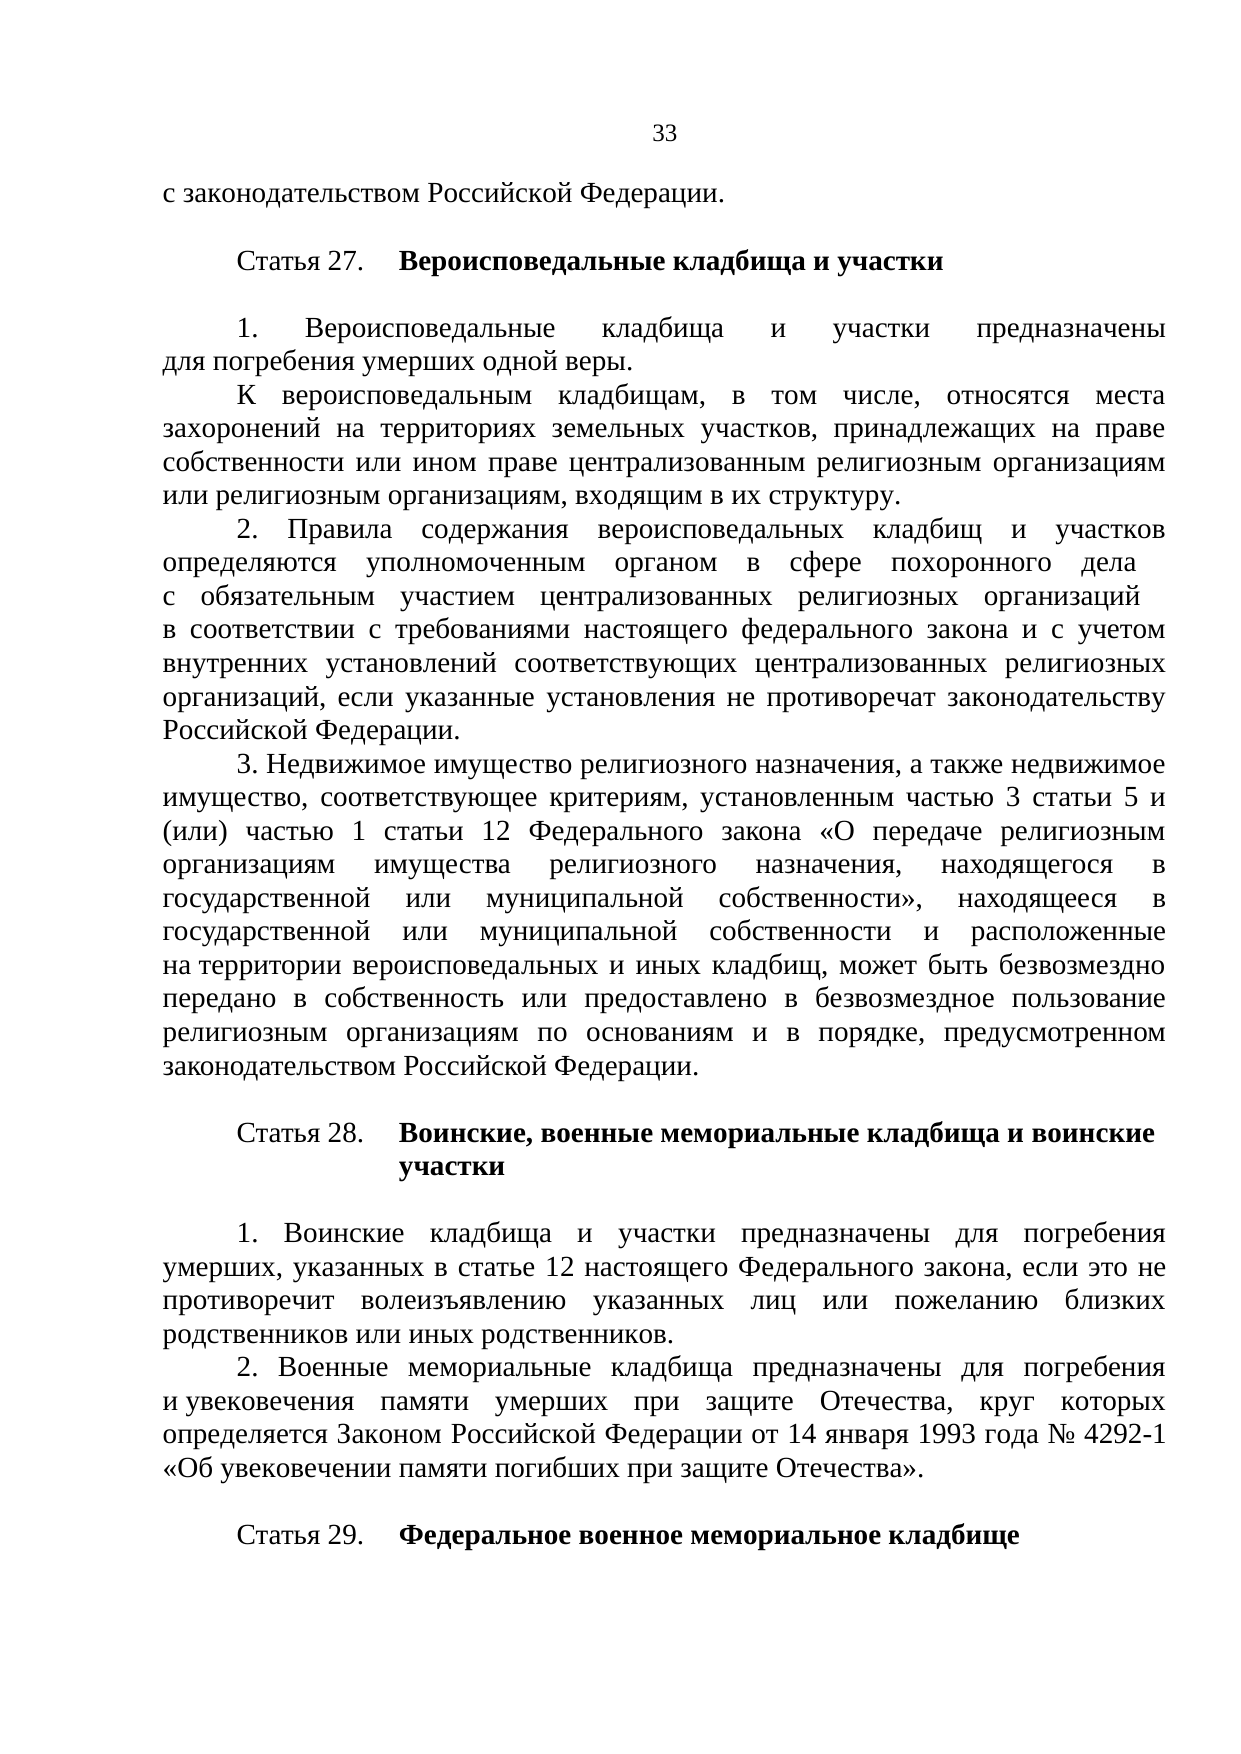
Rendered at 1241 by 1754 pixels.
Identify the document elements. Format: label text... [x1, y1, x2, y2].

text 1. Вероисповедальные кладбища и участки предназначены для погребения умерших одной веры. [162, 310, 1167, 377]
text 2. Военные мемориальные кладбища предназначены для погребения и увековечения памяти умерших при защите Отечества, круг которых определяется Законом Российской Федерации от 14 января 1993 года № 4292-1 «Об увековечении памяти погибших при защите Отечества». [162, 1349, 1167, 1484]
text Статья 29. Федеральное военное мемориальное кладбище [236, 1517, 1167, 1551]
text 3. Недвижимое имущество религиозного назначения, а также недвижимое имущество, соответствующее критериям, установленным частью 3 статьи 5 и (или) частью 1 статьи 12 Федерального закона «О передаче религиозным организациям имущества религиозного назначения, находящегося в государственной или муниципальной собственности», находящееся в государственной или муниципальной собственности и расположенные на территории вероисповедальных и иных кладбищ, может быть безвозмездно передано в собственность или предоставлено в безвозмездное пользование религиозным организациям по основаниям и в порядке, предусмотренном законодательством Российской Федерации. [162, 746, 1167, 1081]
text 1. Воинские кладбища и участки предназначены для погребения умерших, указанных в статье 12 настоящего Федерального закона, если это не противоречит волеизъявлению указанных лиц или пожеланию близких родственников или иных родственников. [162, 1215, 1167, 1349]
text 2. Правила содержания вероисповедальных кладбищ и участков определяются уполномоченным органом в сфере похоронного дела с обязательным участием централизованных религиозных организаций в соответствии с требованиями настоящего федерального закона и с учетом внутренних установлений соответствующих централизованных религиозных организаций, если указанные установления не противоречат законодательству Российской Федерации. [162, 511, 1167, 746]
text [162, 176, 1167, 209]
text К вероисповедальным кладбищам, в том числе, относятся места захоронений на территориях земельных участков, принадлежащих на праве собственности или ином праве централизованным религиозным организациям или религиозным организациям, входящим в их структуру. [162, 377, 1167, 511]
text Статья 27. Вероисповедальные кладбища и участки [236, 243, 1167, 276]
text Статья 28. Воинские, военные мемориальные кладбища и воинские участки [236, 1115, 1167, 1182]
